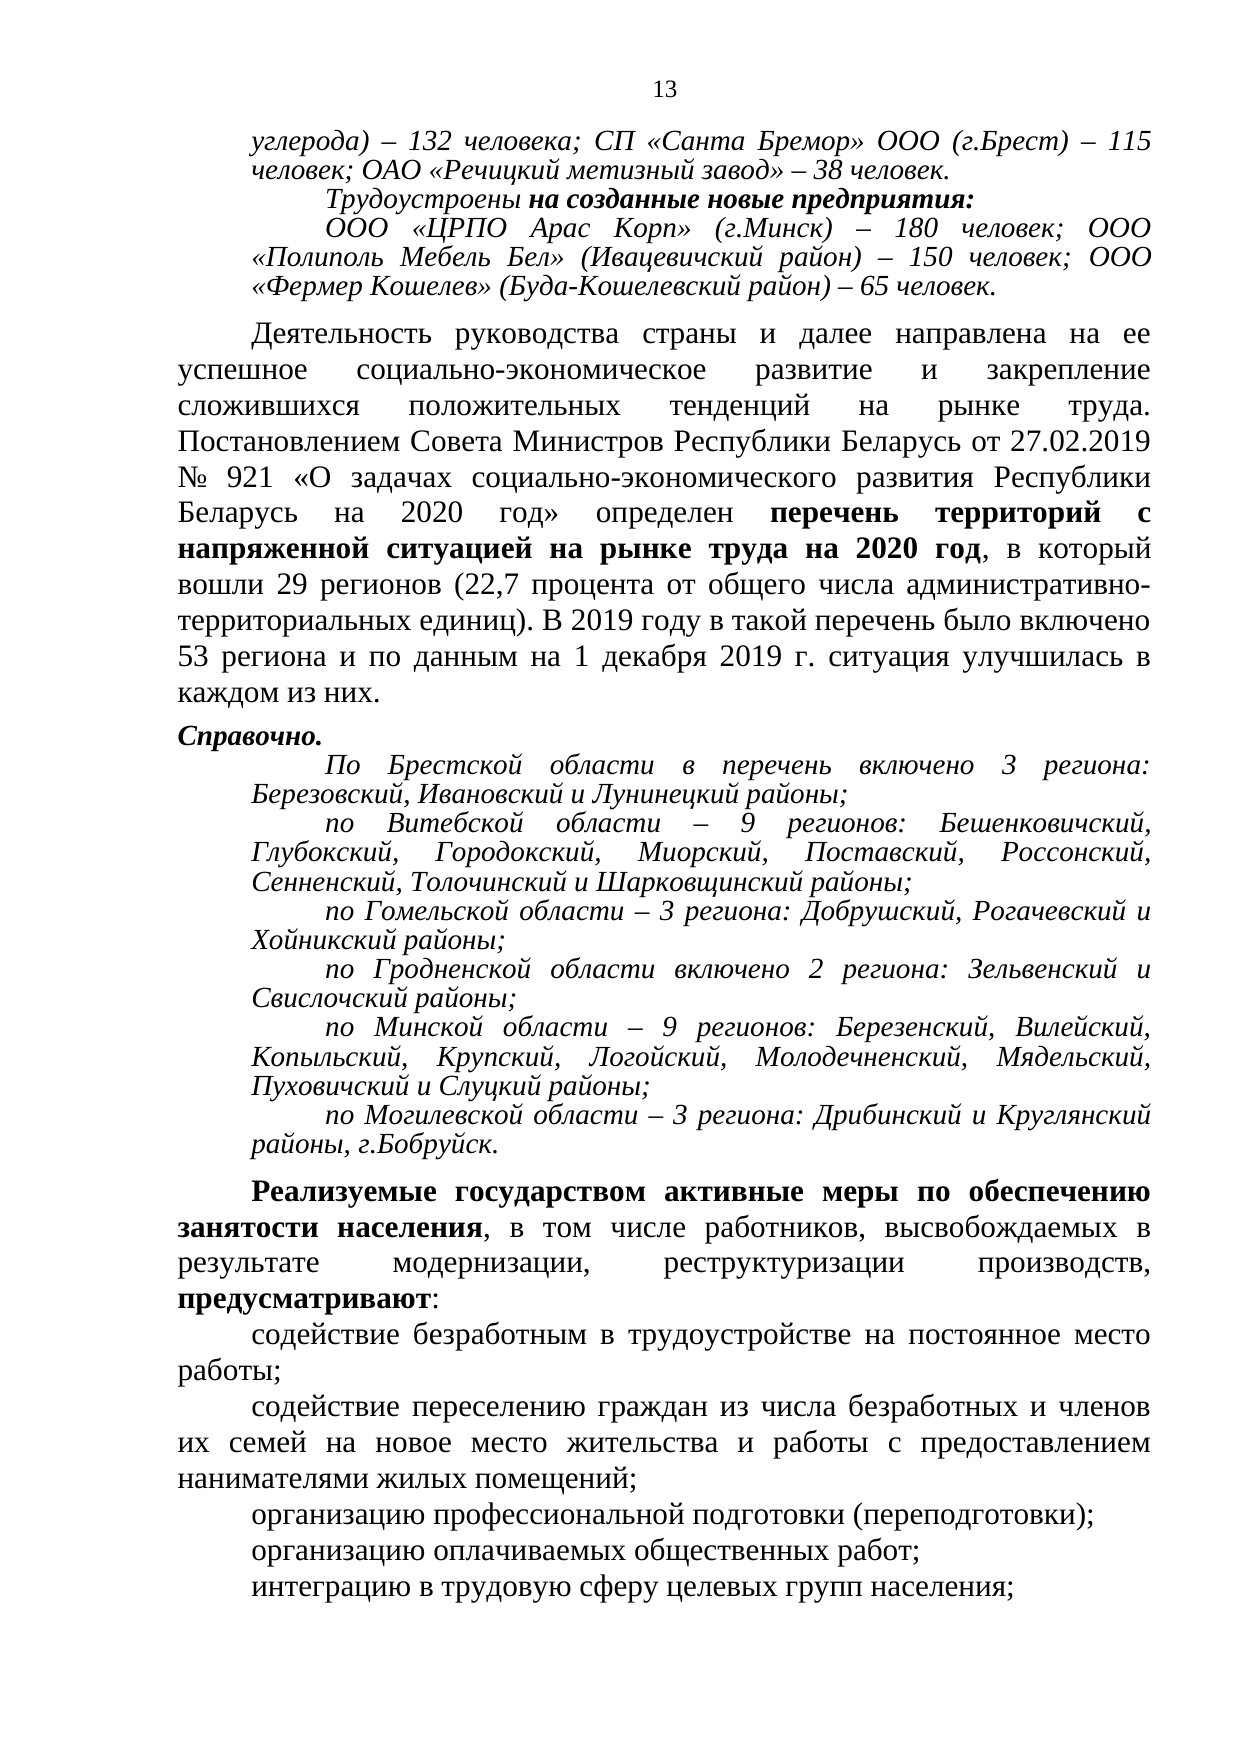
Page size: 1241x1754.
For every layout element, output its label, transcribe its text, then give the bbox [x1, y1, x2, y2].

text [251, 127, 1152, 185]
text содействие безработным в трудоустройстве на постоянное место работы; [177, 1316, 1152, 1387]
text Реализуемые государством активные меры по обеспечению занятости населения, в том числе работников, высвобождаемых в результате модернизации, реструктуризации производств, предусматривают: [177, 1172, 1152, 1316]
text по Могилевской области – 3 региона: Дрибинский и Круглянский районы, г.Бобруйск. [251, 1101, 1152, 1159]
text Справочно. [177, 722, 1152, 751]
text По Брестской области в перечень включено 3 региона: Березовский, Ивановский и Лунинецкий районы; [251, 751, 1152, 809]
text по Гродненской области включено 2 региона: Зельвенский и Свислочский районы; [251, 955, 1152, 1013]
text интеграцию в трудовую сферу целевых групп населения; [177, 1567, 1152, 1603]
text по Гомельской области – 3 региона: Добрушский, Рогачевский и Хойникский районы; [251, 897, 1152, 955]
text организацию оплачиваемых общественных работ; [177, 1531, 1152, 1567]
text Деятельность руководства страны и далее направлена на ее успешное социально-экономическое развитие и закрепление сложившихся положительных тенденций на рынке труда. Постановлением Совета Министров Республики Беларусь от 27.02.2019 № 921 «О задачах социально-экономического развития Республики Беларусь на 2020 год» определен перечень территорий с напряженной ситуацией на рынке труда на 2020 год, в который вошли 29 регионов (22,7 процента от общего числа административно-территориальных единиц). В 2019 году в такой перечень было включено 53 региона и по данным на 1 декабря 2019 г. ситуация улучшилась в каждом из них. [177, 314, 1152, 709]
text по Витебской области – 9 регионов: Бешенковичский, Глубокский, Городокский, Миорский, Поставский, Россонский, Сенненский, Толочинский и Шарковщинский районы; [251, 809, 1152, 897]
text по Минской области – 9 регионов: Березенский, Вилейский, Копыльский, Крупский, Логойский, Молодечненский, Мядельский, Пуховичский и Слуцкий районы; [251, 1013, 1152, 1101]
text ООО «ЦРПО Арас Корп» (г.Минск) – 180 человек; ООО «Полиполь Мебель Бел» (Ивацевичский район) – 150 человек; ООО «Фермер Кошелев» (Буда-Кошелевский район) – 65 человек. [251, 214, 1152, 302]
text содействие переселению граждан из числа безработных и членов их семей на новое место жительства и работы с предоставлением нанимателями жилых помещений; [177, 1387, 1152, 1495]
text Трудоустроены на созданные новые предприятия: [251, 185, 1152, 214]
text организацию профессиональной подготовки (переподготовки); [177, 1495, 1152, 1531]
